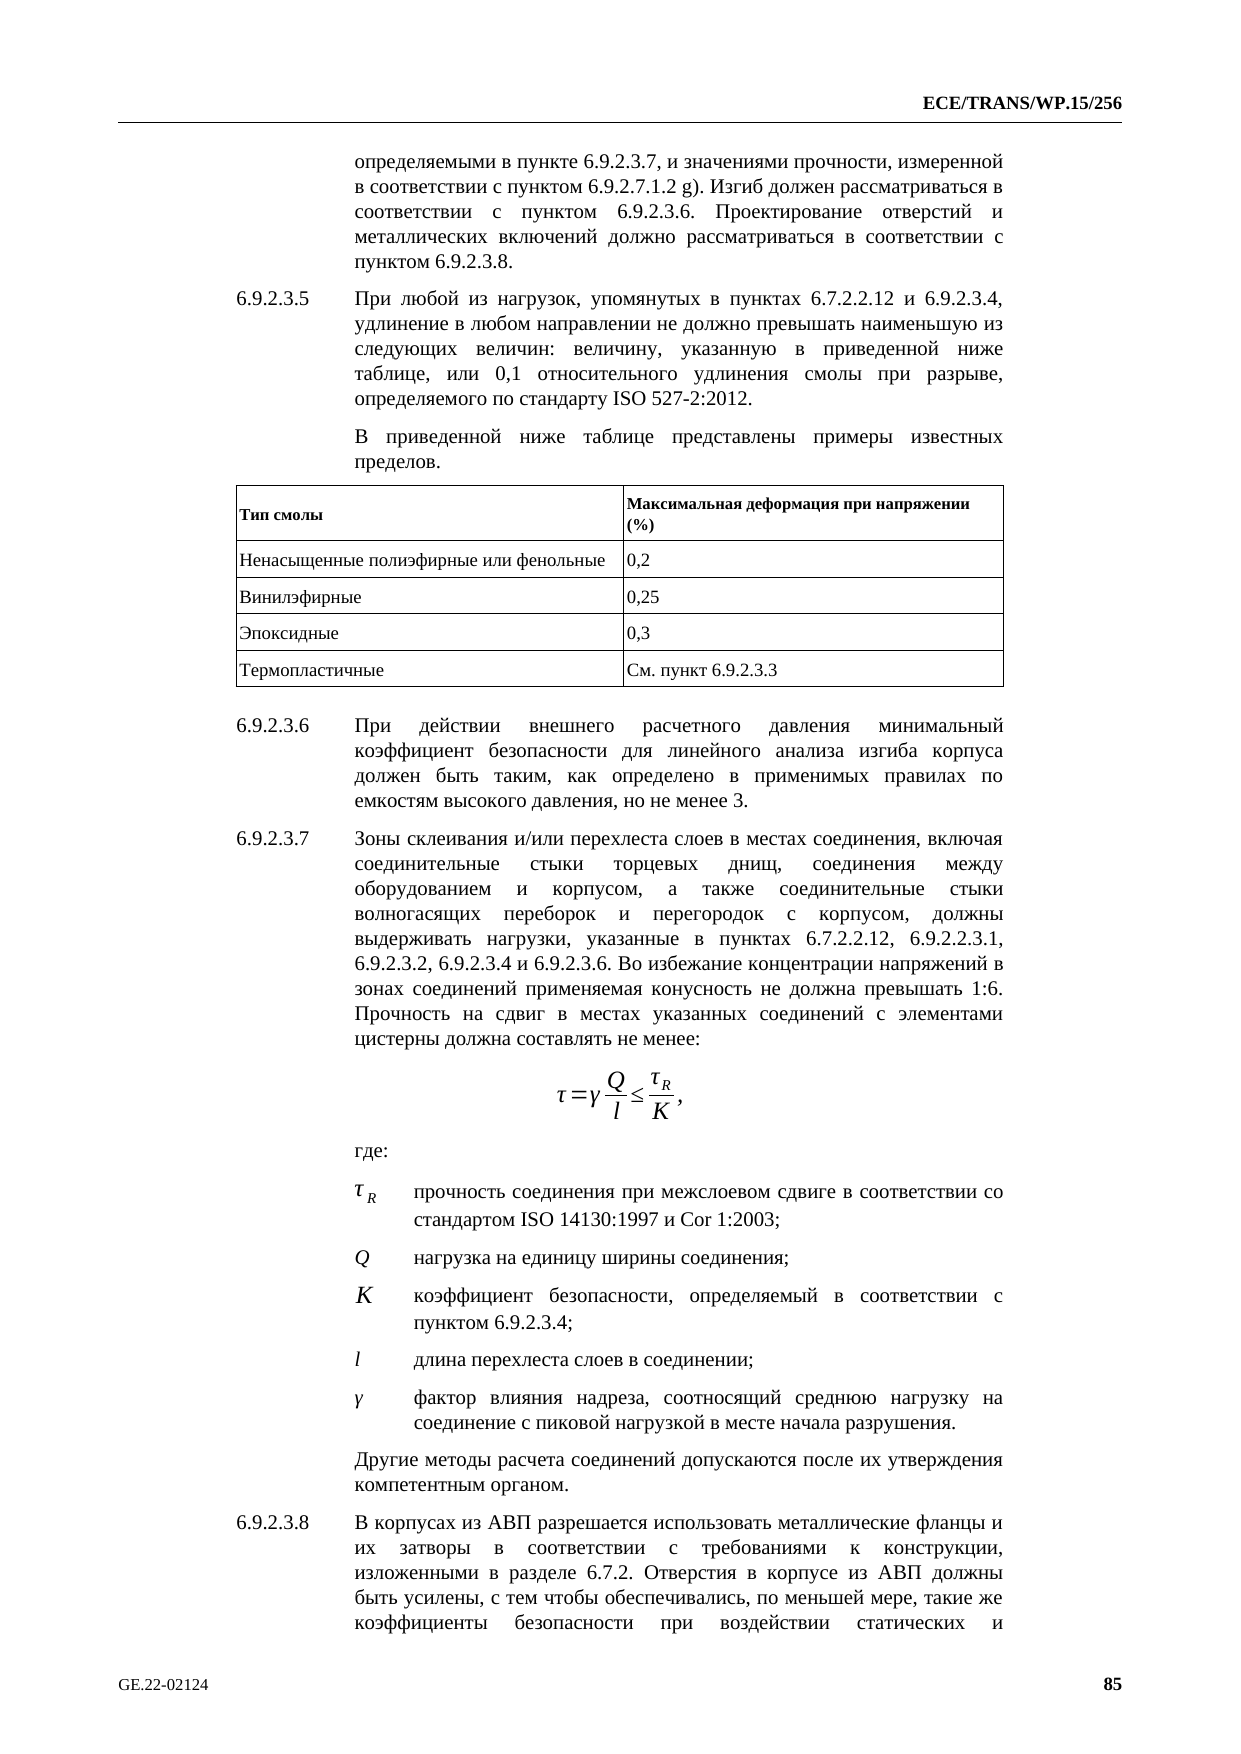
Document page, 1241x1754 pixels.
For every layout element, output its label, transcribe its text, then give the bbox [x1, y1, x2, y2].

text 6.9.2.3.5 При любой из нагрузок, упомянутых в пунктах 6.7.2.2.12 и 6.9.2.3.4, удлинение в любом направлении не должно превышать наименьшую из следующих величин: величину, указанную в приведенной ниже таблице, или 0,1 относительного удлинения смолы при разрыве, определяемого по стандарту ISO 527-2:2012. [236, 285, 1004, 410]
table_header Тип смолы [237, 486, 623, 540]
table_cell Винилэфирные [237, 578, 623, 613]
table_cell 0,25 [624, 578, 1003, 613]
table_cell См. пункт 6.9.2.3.3 [624, 651, 1003, 686]
table_cell Термопластичные [237, 651, 623, 686]
text В приведенной ниже таблице представлены примеры известных пределов. [236, 423, 1004, 473]
table_cell 0,3 [624, 614, 1003, 650]
table_cell Ненасыщенные полиэфирные или фенольные [237, 541, 623, 577]
table_cell 0,2 [624, 541, 1003, 577]
text где: [236, 1137, 1004, 1162]
text l длина перехлеста слоев в соединении; [236, 1346, 1004, 1371]
text коэффициент безопасности, определяемый в соответствии с пунктом 6.9.2.3.4; [236, 1281, 1004, 1334]
table_cell Эпоксидные [237, 614, 623, 650]
text 6.9.2.3.7 Зоны склеивания и/или перехлеста слоев в местах соединения, включая соединительные стыки торцевых днищ, соединения между оборудованием и корпусом, а также соединительные стыки волногасящих переборок и перегородок с корпусом, должны выдерживать нагрузки, указанные в пунктах 6.7.2.2.12, 6.9.2.2.3.1, 6.9.2.3.2, 6.9.2.3.4 и 6.9.2.3.6. Во избежание концентрации напряжений в зонах соединений применяемая конусность не должна превышать 1:6. Прочность на сдвиг в местах указанных соединений с элементами цистерны должна составлять не менее: [236, 825, 1004, 1050]
text Q нагрузка на единицу ширины соединения; [236, 1244, 1004, 1269]
text 6.9.2.3.6 При действии внешнего расчетного давления минимальный коэффициент безопасности для линейного анализа изгиба корпуса должен быть таким, как определено в применимых правилах по емкостям высокого давления, но не менее 3. [236, 712, 1004, 812]
text γ фактор влияния надреза, соотносящий среднюю нагрузку на соединение с пиковой нагрузкой в месте начала разрушения. [236, 1384, 1004, 1434]
table_header Максимальная деформация при напряжении (%) [624, 486, 1003, 540]
text прочность соединения при межслоевом сдвиге в соответствии со стандартом ISO 14130:1997 и Cor 1:2003; [236, 1175, 1004, 1231]
text Другие методы расчета соединений допускаются после их утверждения компетентным органом. [236, 1446, 1004, 1496]
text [236, 1509, 1004, 1634]
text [236, 148, 1004, 273]
